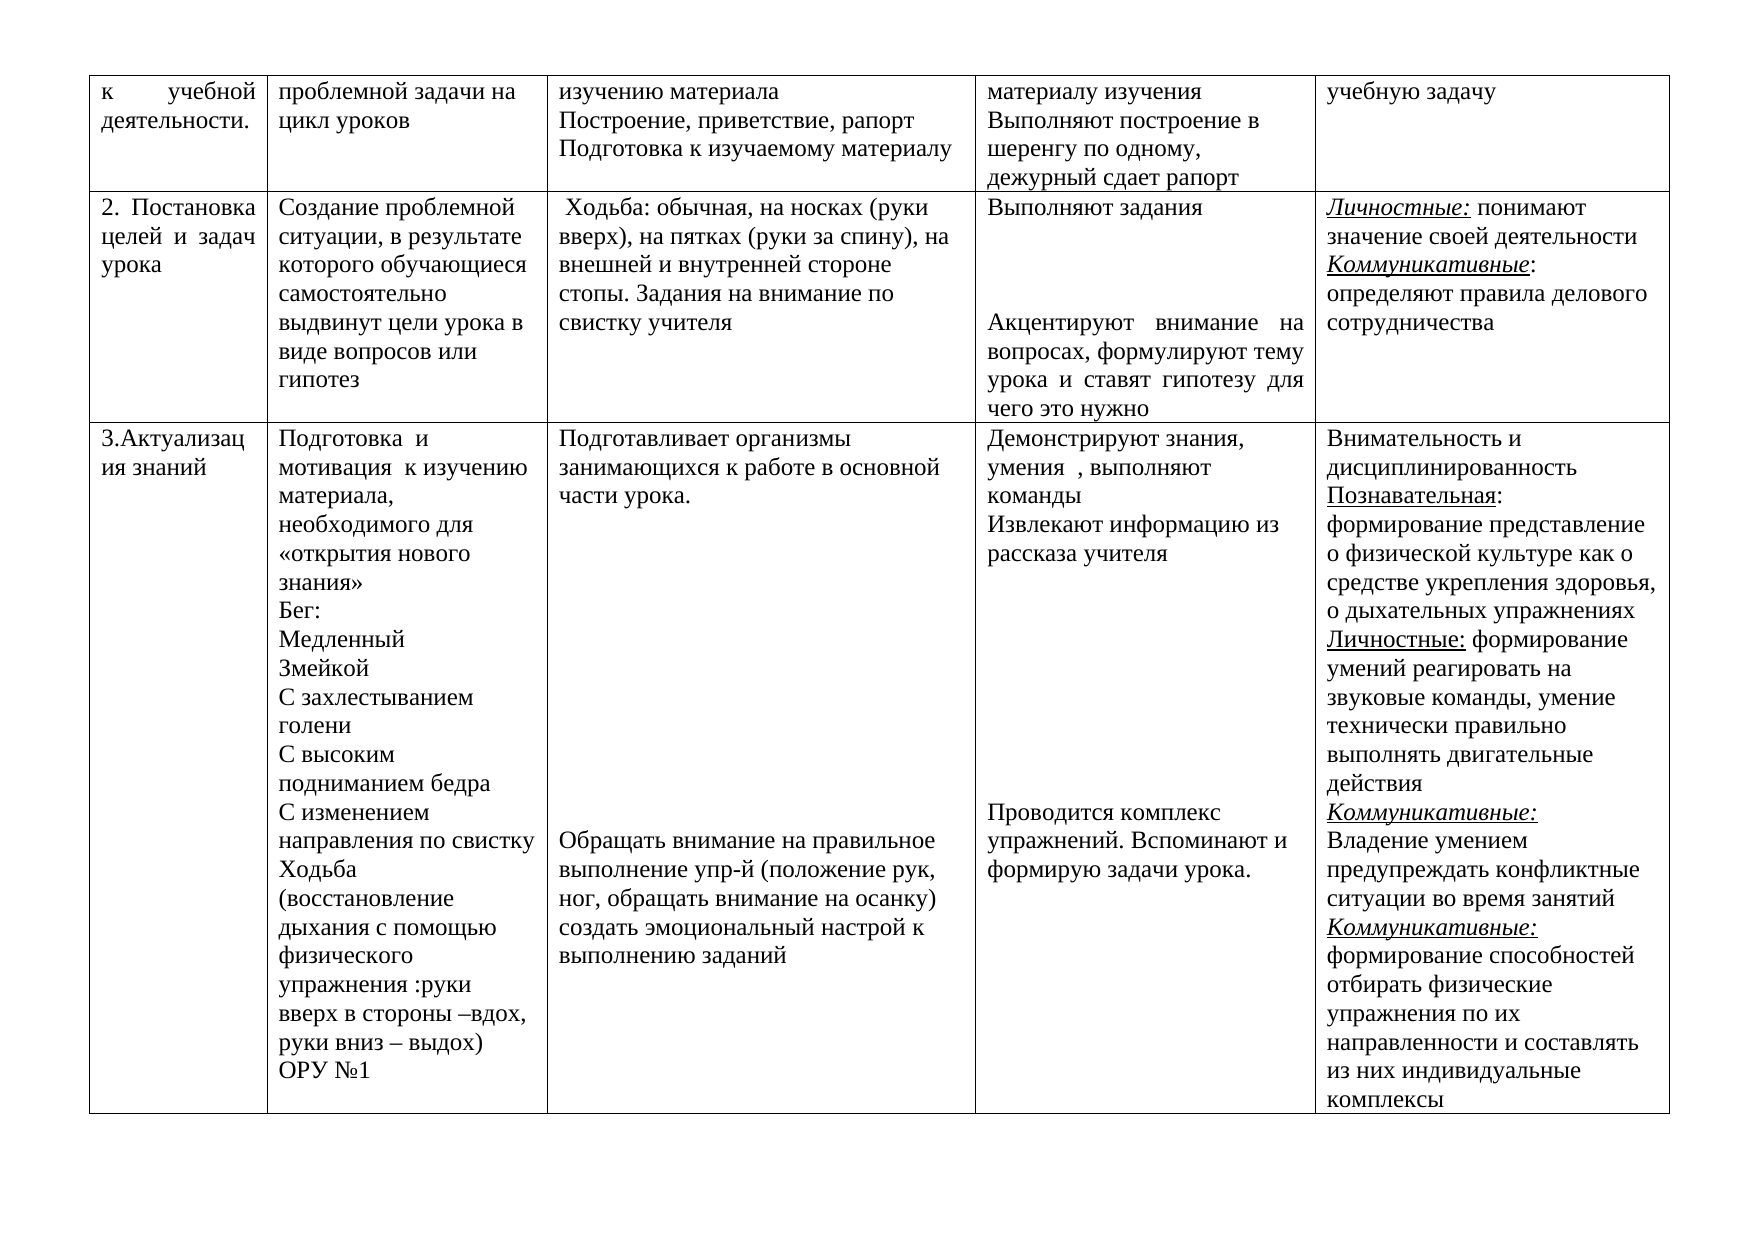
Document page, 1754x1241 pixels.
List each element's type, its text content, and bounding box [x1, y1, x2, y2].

table_cell Демонстрируют знания, умения , выполняют команды Извлекают информацию из рассказа учителя Проводится комплекс упражнений. Вспоминают и формирую задачи урока. [976, 423, 1315, 1113]
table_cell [268, 76, 547, 191]
table_cell Личностные: понимают значение своей деятельности Коммуникативные: определяют правила делового сотрудничества [1316, 192, 1669, 422]
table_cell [976, 76, 1315, 191]
table_cell Ходьба: обычная, на носках (руки вверх), на пятках (руки за спину), на внешней и внутренней стороне стопы. Задания на внимание по свистку учителя [548, 192, 975, 422]
table_cell Создание проблемной ситуации, в результате которого обучающиеся самостоятельно выдвинут цели урока в виде вопросов или гипотез [268, 192, 547, 422]
table_cell Выполняют задания Акцентируют внимание на вопросах, формулируют тему урока и ставят гипотезу для чего это нужно [976, 192, 1315, 422]
table_cell Внимательность и дисциплинированность Познавательная: формирование представление о физической культуре как о средстве укрепления здоровья, о дыхательных упражнениях Личностные: формирование умений реагировать на звуковые команды, умение технически правильно выполнять двигательные действия Коммуникативные: Владение умением предупреждать конфликтные ситуации во время занятий Коммуникативные: формирование способностей отбирать физические упражнения по их направленности и составлять из них индивидуальные комплексы [1316, 423, 1669, 1113]
table_cell Подготавливает организмы занимающихся к работе в основной части урока. Обращать внимание на правильное выполнение упр-й (положение рук, ног, обращать внимание на осанку) создать эмоциональный настрой к выполнению заданий [548, 423, 975, 1113]
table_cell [90, 76, 267, 191]
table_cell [548, 76, 975, 191]
table_cell 2. Постановка целей и задач урока [90, 192, 267, 422]
table_cell Подготовка и мотивация к изучению материала, необходимого для «открытия нового знания» Бег: Медленный Змейкой С захлестыванием голени С высоким подниманием бедра С изменением направления по свистку Ходьба (восстановление дыхания с помощью физического упражнения :руки вверх в стороны –вдох, руки вниз – выдох) ОРУ №1 [268, 423, 547, 1113]
table_cell 3.Актуализация знаний [90, 423, 267, 1113]
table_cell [1316, 76, 1669, 191]
